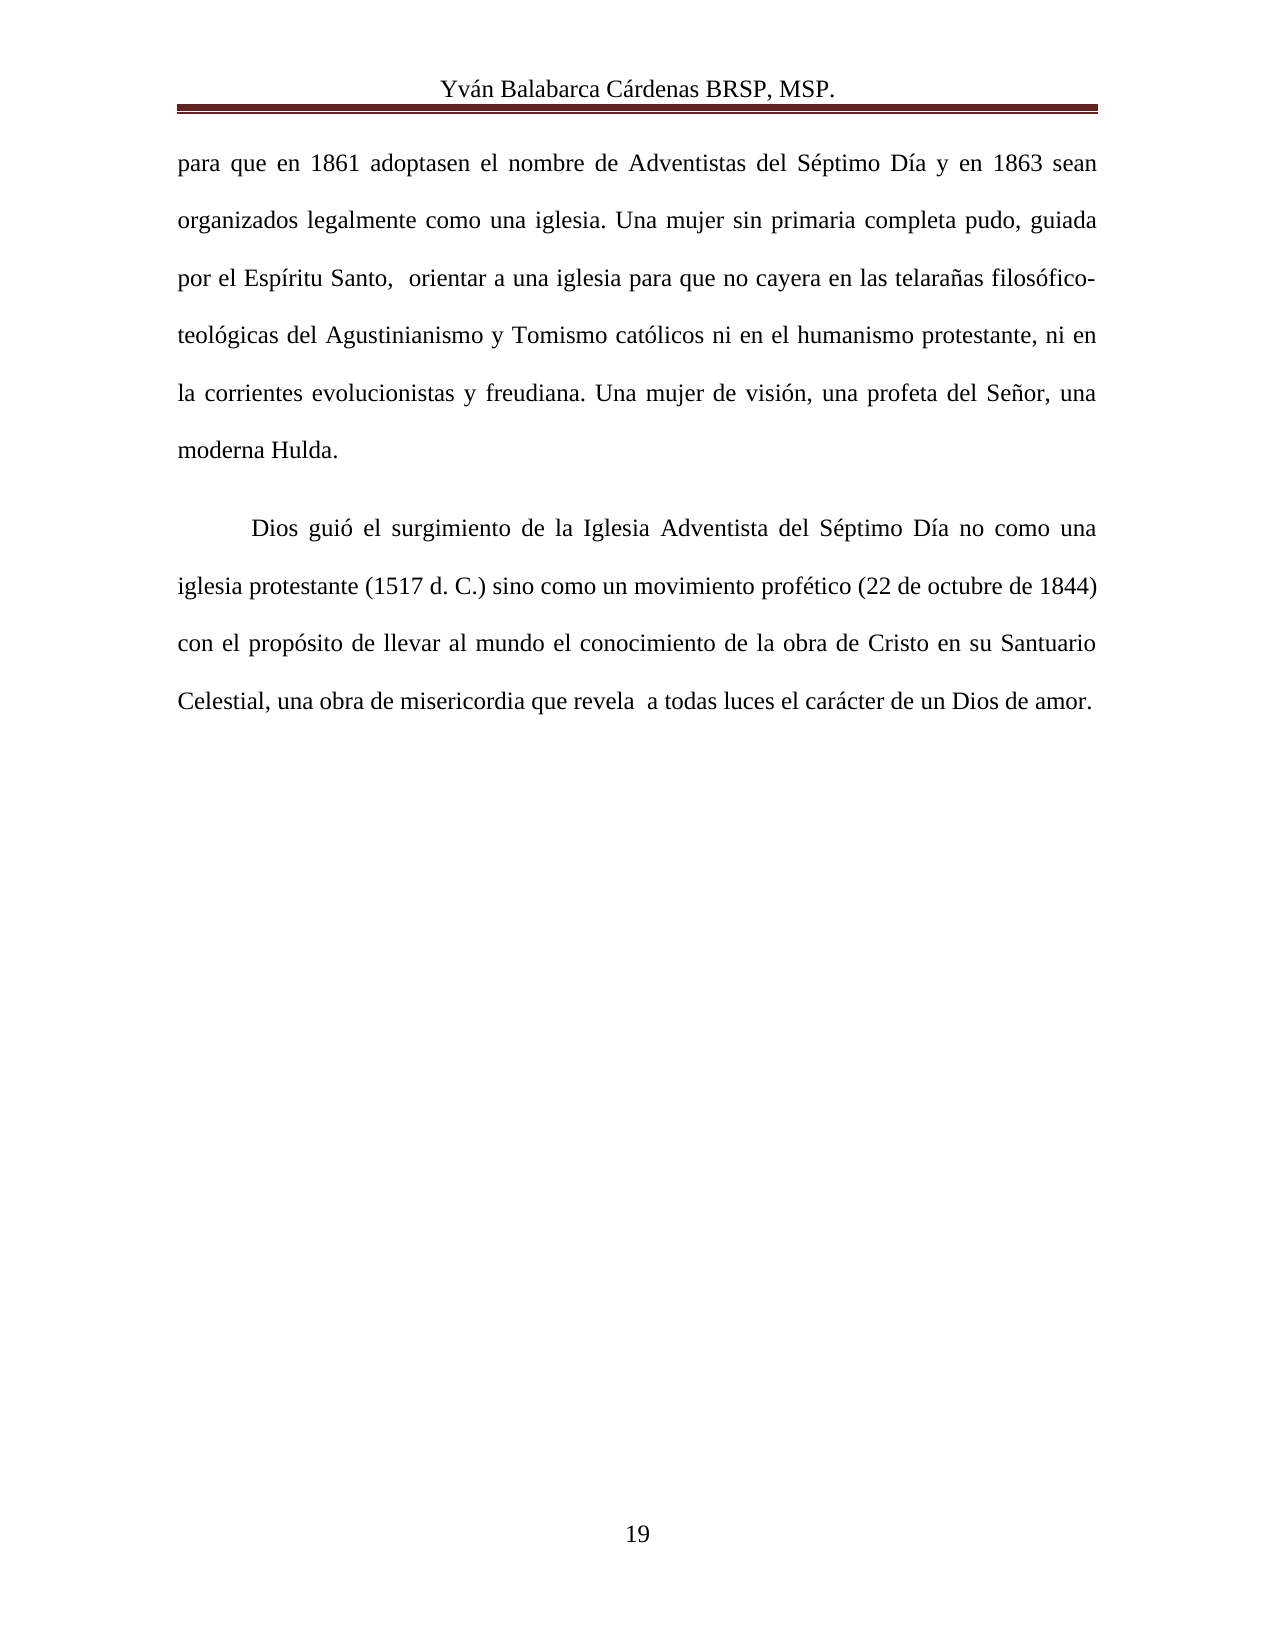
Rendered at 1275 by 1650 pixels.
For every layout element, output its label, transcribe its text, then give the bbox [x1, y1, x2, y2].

text Dios guió el surgimiento de la Iglesia Adventista del Séptimo Día no como una iglesia protestante (1517 d. C.) sino como un movimiento profético (22 de octubre de 1844) con el propósito de llevar al mundo el conocimiento de la obra de Cristo en su Santuario Celestial, una obra de misericordia que revela a todas luces el carácter de un Dios de amor. [177, 513, 1098, 715]
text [177, 148, 1098, 464]
